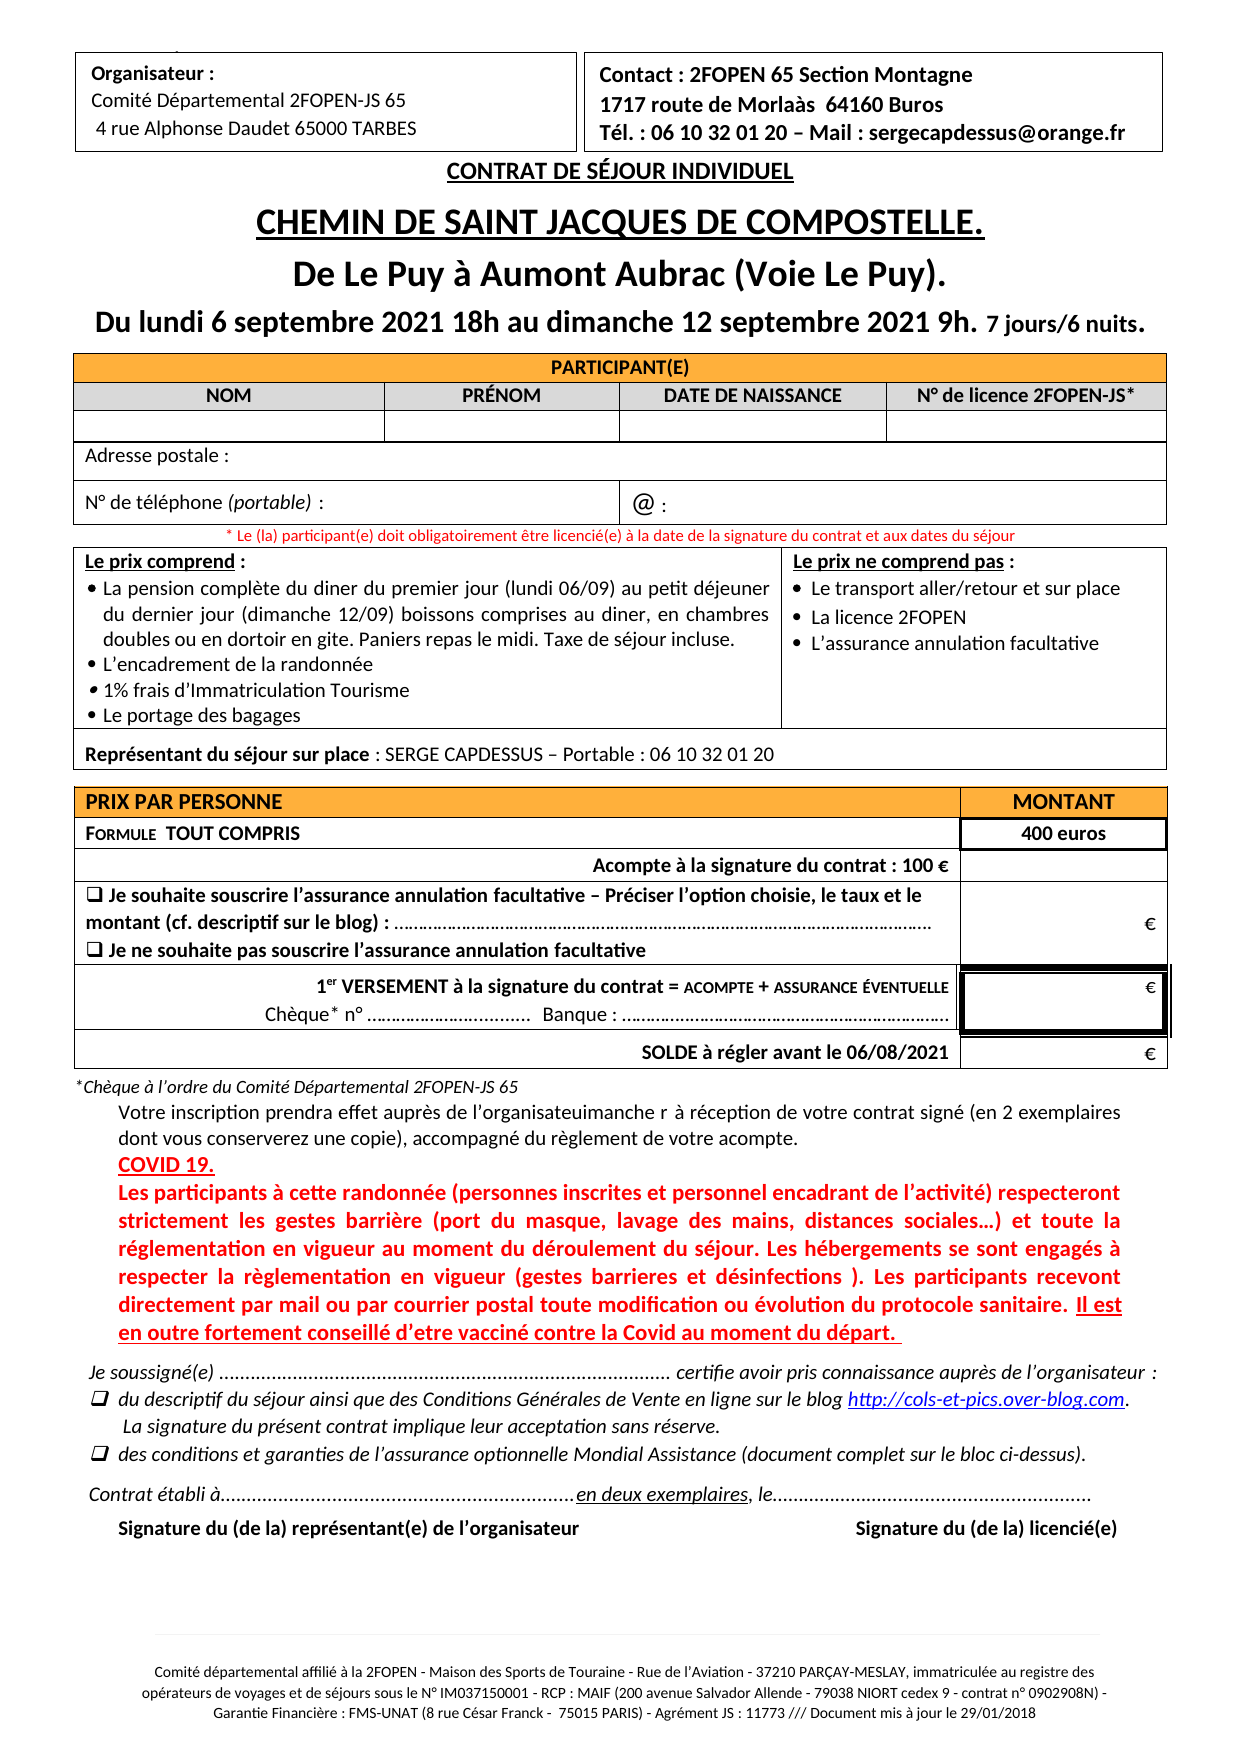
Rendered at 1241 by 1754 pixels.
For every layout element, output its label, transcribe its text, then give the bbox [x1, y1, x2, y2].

table_cell Formule TOUT COMPRIS [75, 818, 959, 848]
table_cell € [965, 974, 1162, 1028]
text La signature du présent contrat implique leur acceptation sans réserve. [118, 1414, 1167, 1439]
text De Le Puy à Aumont Aubrac (Voie Le Puy). [74, 250, 1166, 296]
text Je soussigné(e) ...................................................................................... certifie avoir pris connaissance auprès de l’organisateur : [88, 1359, 1166, 1384]
table_cell DATE DE NAISSANCE [620, 383, 886, 410]
table_header Le prix ne comprend pas : Le transport aller/retour et sur place La licence 2FOPEN L’assurance annulation facultative [782, 548, 1166, 728]
table_cell [385, 411, 619, 441]
table_cell @ : [620, 481, 1166, 524]
text Contrat établi à en deux exemplaires, le [88, 1481, 1166, 1506]
table_cell N° de licence 2FOPEN-JS* [887, 383, 1166, 410]
table_header MONTANT [961, 788, 1167, 817]
table_header PRIX PAR PERSONNE [75, 788, 738, 817]
table_cell Acompte à la signature du contrat : 100 € [75, 849, 960, 881]
table_cell € [961, 882, 1167, 964]
table_header Le prix comprend : La pension complète du diner du premier jour (lundi 06/09) au petit déjeuner du dernier jour (dimanche 12/09) boissons comprises au diner, en chambres doubles ou en dortoir en gite. Paniers repas le midi. Taxe de séjour incluse. L’encadrement de la randonnée 1% frais d’Immatriculation Tourisme Le portage des bagages [74, 548, 781, 728]
text Signature du (de la) représentant(e) de l’organisateur Signature du (de la) licencié(e) [118, 1515, 1122, 1540]
table_cell PRÉNOM [385, 383, 619, 410]
table_cell € [961, 1038, 1167, 1068]
table_cell Représentant du séjour sur place : SERGE CAPDESSUS – Portable : 06 10 32 01 20 [74, 729, 1166, 769]
table_cell [74, 411, 384, 441]
table_cell N° de téléphone (portable) : [74, 481, 619, 524]
table_header PARTICIPANT(E) [74, 354, 1166, 382]
text CHEMIN DE SAINT JACQUES DE COMPOSTELLE. [74, 198, 1166, 244]
table_cell 400 euros [962, 820, 1165, 848]
table_cell Je souhaite souscrire l’assurance annulation facultative – Préciser l’option choisie, le taux et le montant (cf. descriptif sur le blog) : …………………………………………………………………………………………………. Je ne souhaite pas souscrire l’assurance annulation facultative [75, 882, 960, 964]
text CONTRAT DE SÉJOUR INDIVIDUEL [118, 155, 1122, 186]
table_cell [887, 411, 1166, 441]
text Du lundi 6 septembre 2021 18h au dimanche 12 septembre 2021 9h. 7 jours/6 nuits. [74, 302, 1166, 341]
text * Le (la) participant(e) doit obligatoirement être licencié(e) à la date de la signature du contrat et aux dates du séjour [118, 525, 1122, 545]
table_cell 1er VERSEMENT à la signature du contrat = acompte + assurance éventuelle Chèque* n° …………………............ Banque : …………..……………………………………………… [75, 965, 956, 1028]
table_cell NOM [74, 383, 384, 410]
table_header [738, 788, 960, 817]
table_cell [620, 411, 886, 441]
text Les participants à cette randonnée (personnes inscrites et personnel encadrant de l’activité) respecteront strictement les gestes barrière (port du masque, lavage des mains, distances sociales…) et toute la réglementation en vigueur au moment du déroulement du séjour. Les hébergements se sont engagés à respecter la règlementation en vigueur (gestes barrieres et désinfections ). Les participants recevont directement par mail ou par courrier postal toute modification ou évolution du protocole sanitaire. Il est en outre fortement conseillé d’etre vacciné contre la Covid au moment du départ. [118, 1178, 1122, 1346]
list *Chèque à l’ordre du Comité Départemental 2FOPEN-JS 65 [74, 1075, 1166, 1098]
table_cell Adresse postale : [74, 443, 1166, 480]
text Votre inscription prendra effet auprès de l’organisateuimanche r à réception de votre contrat signé (en 2 exemplaires dont vous conserverez une copie), accompagné du règlement de votre acompte. [118, 1099, 1122, 1150]
list des conditions et garanties de l’assurance optionnelle Mondial Assistance (document complet sur le bloc ci-dessus). [88, 1441, 1167, 1467]
list du descriptif du séjour ainsi que des Conditions Générales de Vente en ligne sur le blog http://cols-et-pics.over-blog.com. [88, 1386, 1167, 1412]
table_cell SOLDE à régler avant le 06/08/2021 [75, 1030, 960, 1068]
text COVID 19. [118, 1150, 1122, 1178]
table_cell [961, 851, 1167, 881]
